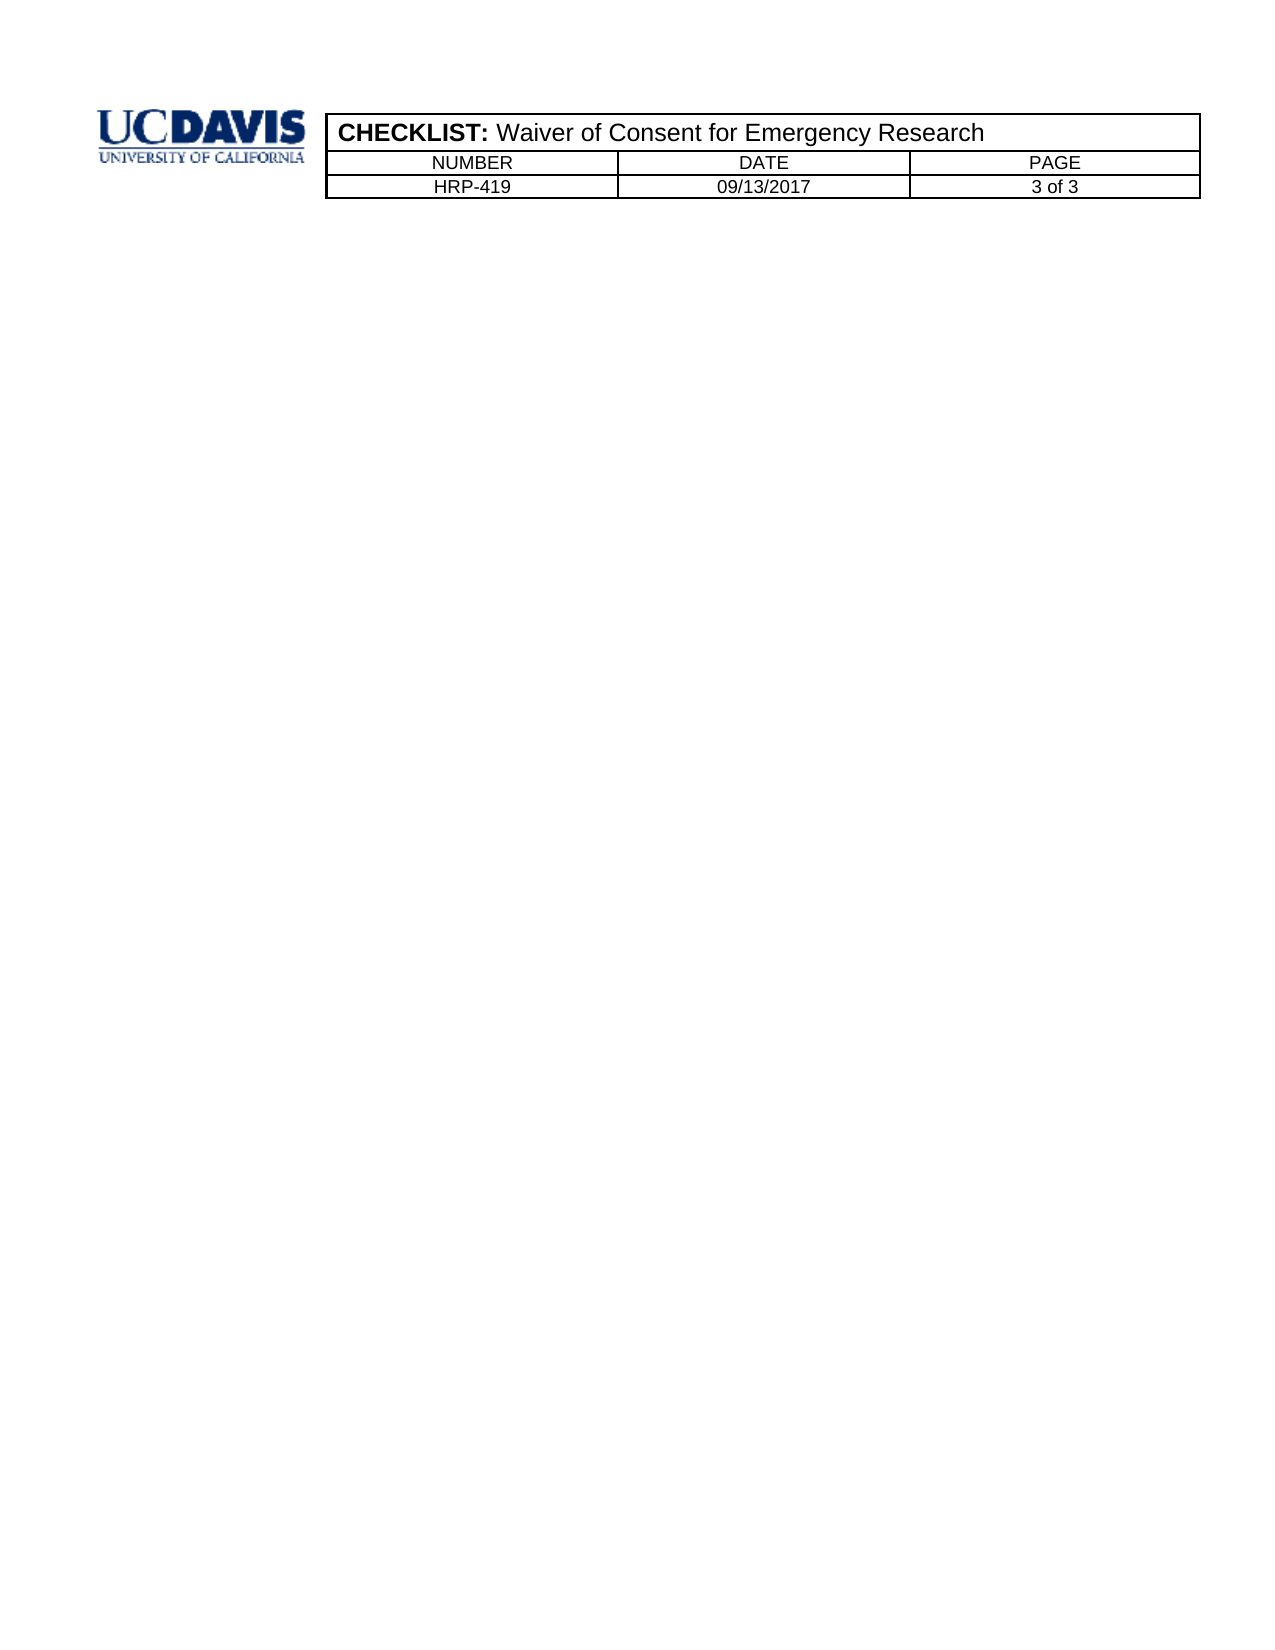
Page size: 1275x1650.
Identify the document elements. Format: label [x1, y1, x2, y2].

picture [96, 109, 306, 163]
